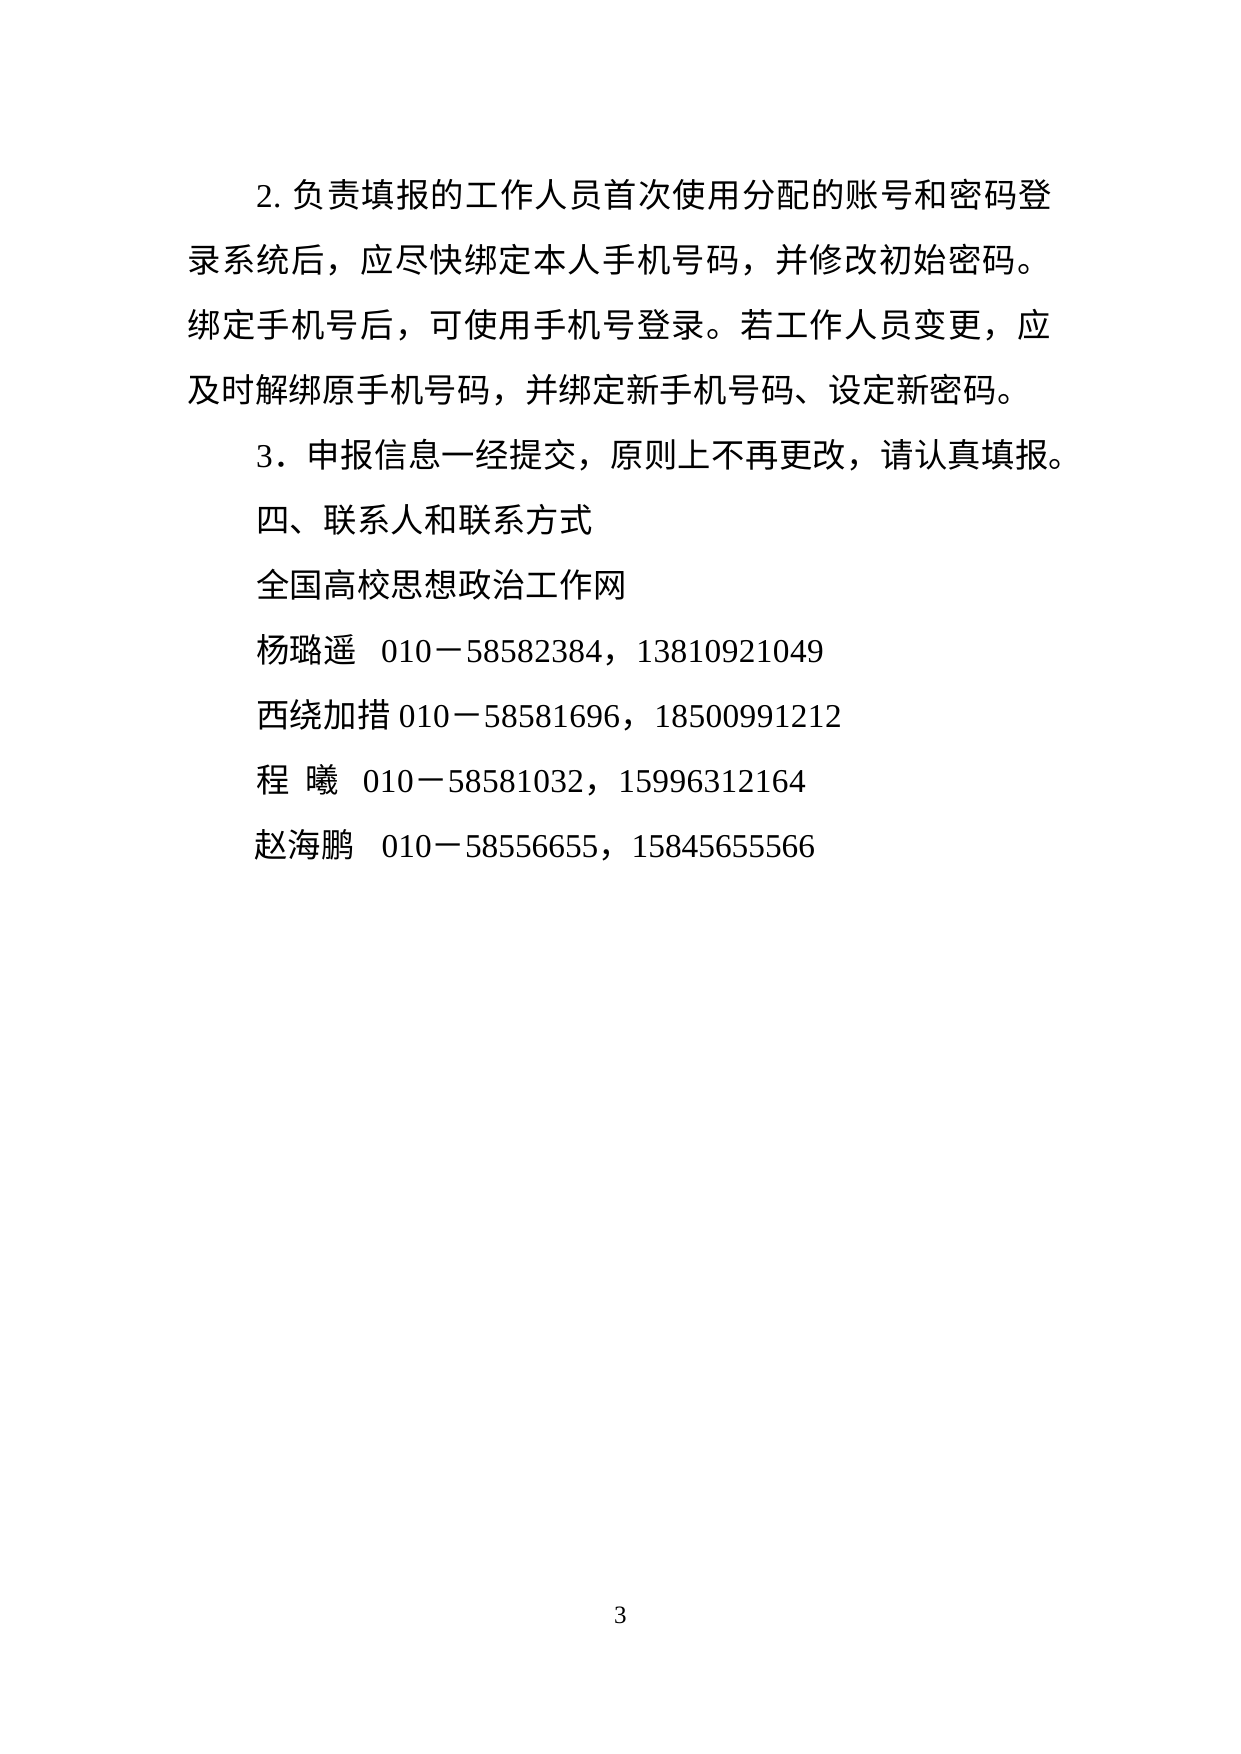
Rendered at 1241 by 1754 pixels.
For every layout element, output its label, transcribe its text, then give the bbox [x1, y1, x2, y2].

text 程 曦 010－58581032，15996312164 [187, 745, 1053, 810]
text 全国高校思想政治工作网 [187, 550, 1053, 615]
text 四、联系人和联系方式 [187, 485, 1053, 550]
text 赵海鹏 010－58556655，15845655566 [187, 810, 1053, 875]
text 2. 负责填报的工作人员首次使用分配的账号和密码登录系统后，应尽快绑定本人手机号码，并修改初始密码。绑定手机号后，可使用手机号登录。若工作人员变更，应及时解绑原手机号码，并绑定新手机号码、设定新密码。 [187, 160, 1053, 420]
text 3．申报信息一经提交，原则上不再更改，请认真填报。 [187, 420, 1053, 485]
text 杨璐遥 010－58582384，13810921049 [187, 615, 1053, 680]
text 西绕加措 010－58581696，18500991212 [187, 680, 1053, 745]
